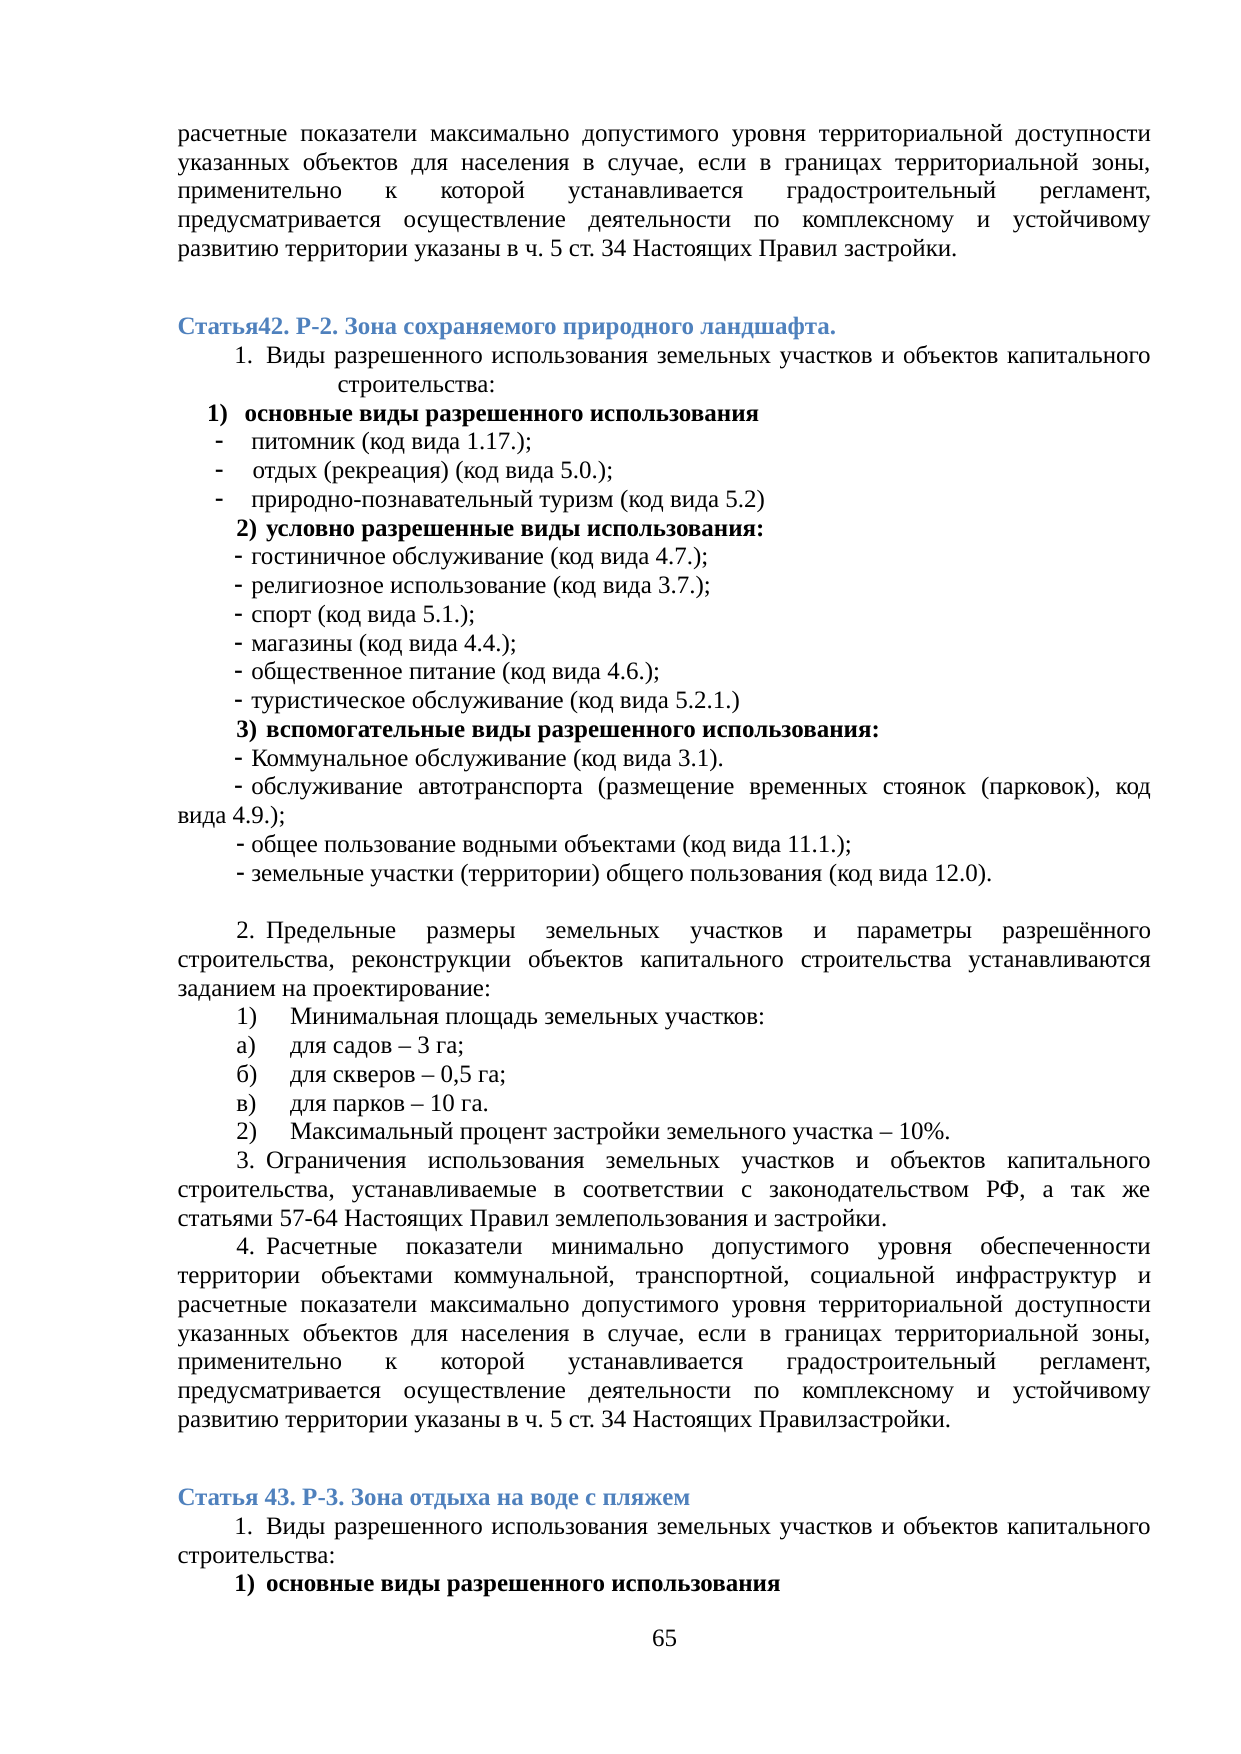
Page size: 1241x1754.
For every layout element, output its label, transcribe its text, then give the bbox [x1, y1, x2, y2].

list обслуживание автотранспорта (размещение временных стоянок (парковок), код вида 4.9.); [177, 771, 1152, 829]
list Виды разрешенного использования земельных участков и объектов капитального строительства: [234, 340, 1152, 398]
list для садов – ; [177, 1030, 1152, 1059]
list общественное питание (код вида 4.6.); [177, 656, 1152, 685]
list магазины (код вида 4.4.); [177, 628, 1152, 656]
list основные виды разрешенного использования [207, 398, 1152, 426]
list Ограничения использования земельных участков и объектов капитального строительства, устанавливаемые в соответствии с законодательством РФ, а так же статьями 57-64 Настоящих Правил землепользования и застройки. [177, 1145, 1152, 1231]
list питомник (код вида 1.17.); [215, 426, 1152, 455]
list основные виды разрешенного использования [177, 1568, 1152, 1597]
list Минимальная площадь земельных участков: [177, 1001, 1152, 1030]
list земельные участки (территории) общего пользования (код вида 12.0). [177, 858, 1152, 886]
list Предельные размеры земельных участков и параметры разрешённого строительства, реконструкции объектов капитального строительства устанавливаются заданием на проектирование: [177, 915, 1152, 1001]
list туристическое обслуживание (код вида 5.2.1.) [177, 685, 1152, 714]
list спорт (код вида 5.1.); [177, 599, 1152, 628]
list для парков – . [177, 1088, 1152, 1116]
list гостиничное обслуживание (код вида 4.7.); [177, 541, 1152, 570]
subtitle Статья42. Р-2. Зона сохраняемого природного ландшафта. [177, 311, 1152, 340]
subtitle Статья 43. Р-3. Зона отдыха на воде с пляжем [177, 1482, 1152, 1511]
list Коммунальное обслуживание (код вида 3.1). [177, 743, 1152, 771]
list для скверов – ; [177, 1059, 1152, 1088]
list отдых (рекреация) (код вида 5.0.); [215, 455, 1152, 484]
list общее пользование водными объектами (код вида 11.1.); [177, 829, 1152, 858]
list Виды разрешенного использования земельных участков и объектов капитального строительства: [177, 1511, 1152, 1568]
list религиозное использование (код вида 3.7.); [177, 570, 1152, 599]
list Максимальный процент застройки земельного участка – 10%. [177, 1116, 1152, 1145]
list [177, 118, 1152, 262]
list условно разрешенные виды использования: [177, 513, 1152, 541]
list вспомогательные виды разрешенного использования: [177, 714, 1152, 743]
list природно-познавательный туризм (код вида 5.2) [215, 484, 1152, 513]
